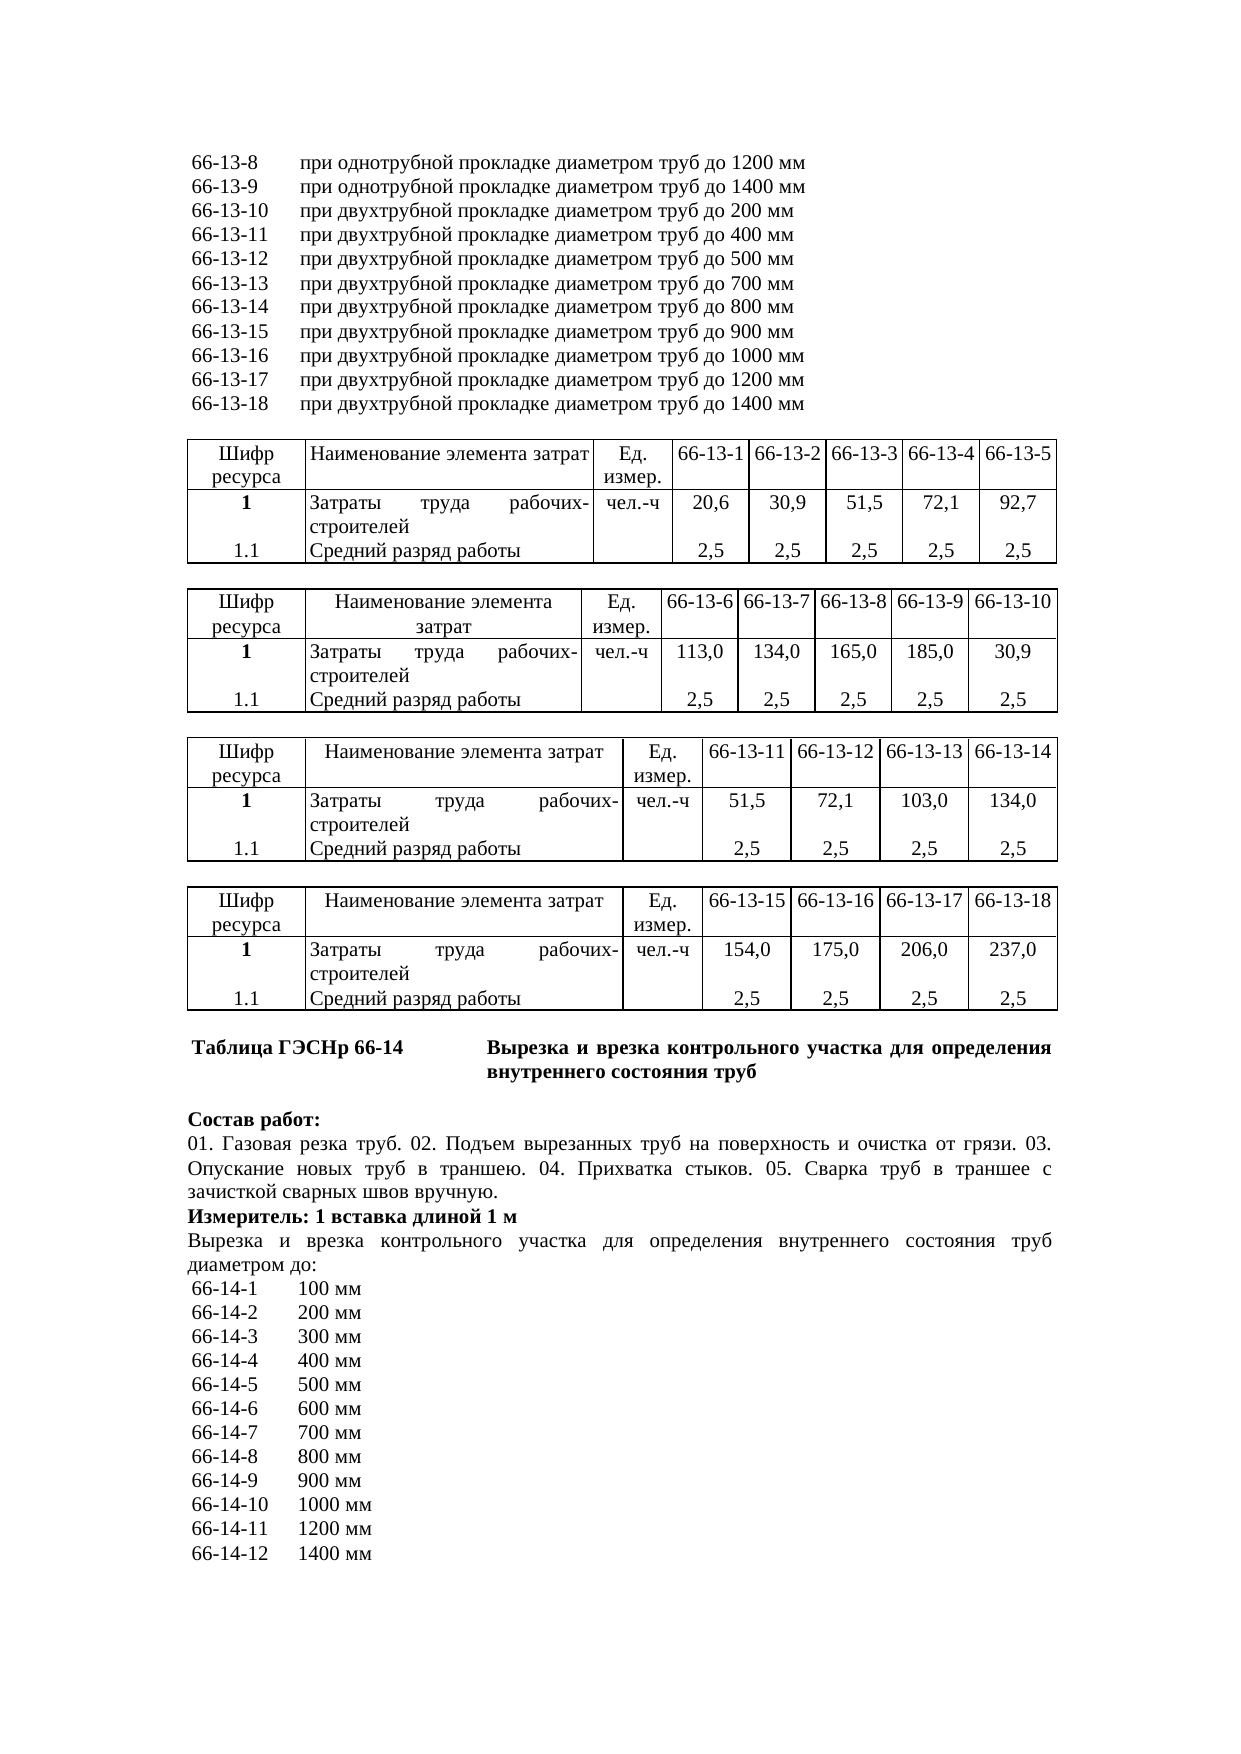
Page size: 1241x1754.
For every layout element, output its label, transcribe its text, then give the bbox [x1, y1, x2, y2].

table_header Наименование элемента затрат [306, 440, 593, 488]
table_cell 66-13-15 [187, 319, 296, 342]
table_cell 700 мм [294, 1420, 400, 1444]
table_cell 2,5 [673, 538, 748, 562]
table_header 66-13-13 [881, 738, 968, 787]
table_cell Затраты труда рабочих-строителей [306, 490, 593, 538]
table_header 100 мм [294, 1276, 400, 1300]
table_cell 66-13-9 [187, 174, 296, 198]
table_cell 2,5 [903, 538, 979, 562]
table_cell 66-14-6 [187, 1396, 293, 1420]
table_header 66-13-2 [750, 440, 825, 488]
table_cell 66-13-14 [187, 294, 296, 318]
text 01. Газовая резка труб. 02. Подъем вырезанных труб на поверхность и очистка от грязи. 03. Опускание новых труб в траншею. 04. Прихватка стыков. 05. Сварка труб в траншее с зачисткой сварных швов вручную. [187, 1131, 1053, 1203]
table_cell 1.1 [188, 985, 305, 1009]
table_cell 185,0 [892, 639, 968, 687]
table_cell 2,5 [827, 538, 902, 562]
table_header Шифр ресурса [188, 590, 305, 637]
table_cell 1400 мм [294, 1540, 400, 1564]
table_cell 2,5 [816, 687, 891, 711]
table_header 66-13-12 [792, 738, 880, 787]
table_cell 2,5 [703, 836, 790, 860]
table_header Вырезка и врезка контрольного участка для определения внутреннего состояния труб [483, 1035, 1057, 1083]
table_header 66-13-8 [816, 590, 891, 637]
table_cell 2,5 [980, 538, 1056, 562]
table_cell 154,0 [703, 937, 790, 985]
table_cell 206,0 [881, 937, 968, 985]
table_cell 92,7 [980, 490, 1056, 538]
table_header Наименование элемента затрат [306, 888, 622, 936]
table_cell 1.1 [188, 836, 305, 860]
table_cell 1 [188, 490, 305, 538]
table_cell 66-13-10 [187, 198, 296, 222]
table_cell 400 мм [294, 1348, 400, 1372]
table_cell при двухтрубной прокладке диаметром труб до 700 мм [296, 270, 821, 294]
table_header Ед. измер. [624, 738, 702, 787]
table_cell 1 [188, 937, 305, 985]
table_cell 66-14-8 [187, 1444, 293, 1468]
table_cell Затраты труда рабочих-строителей [306, 937, 622, 985]
table_cell 900 мм [294, 1468, 400, 1492]
table_cell 66-14-9 [187, 1468, 293, 1492]
table_header Шифр ресурса [188, 738, 305, 787]
table_cell Затраты труда рабочих-строителей [306, 788, 622, 836]
table_header Таблица ГЭСНр 66-14 [187, 1035, 482, 1083]
table_cell 2,5 [969, 836, 1057, 860]
table_cell 2,5 [703, 985, 790, 1009]
table_cell 66-14-11 [187, 1516, 293, 1540]
table_cell 237,0 [969, 936, 1057, 985]
text Вырезка и врезка контрольного участка для определения внутреннего состояния труб диаметром до: [187, 1227, 1053, 1276]
table_cell 66-14-5 [187, 1372, 293, 1396]
table_cell 1 [188, 639, 305, 687]
table_cell 66-14-4 [187, 1348, 293, 1372]
table_cell 165,0 [816, 639, 891, 687]
table_cell 2,5 [892, 687, 968, 711]
table_cell 103,0 [881, 788, 968, 836]
table_header 66-13-15 [703, 888, 790, 936]
table_cell чел.-ч [624, 937, 702, 985]
table_header 66-13-10 [969, 590, 1057, 637]
table_header 66-14-1 [187, 1276, 293, 1300]
text Состав работ: [187, 1107, 1053, 1131]
table_cell 1 [188, 788, 305, 836]
table_cell 800 мм [294, 1444, 400, 1468]
table_cell 1.1 [188, 687, 305, 711]
table_cell 51,5 [703, 788, 790, 836]
table_cell 66-13-17 [187, 367, 296, 391]
table_cell 20,6 [673, 490, 748, 538]
table_header 66-13-6 [662, 590, 737, 637]
table_cell 134,0 [969, 787, 1057, 836]
table_cell 300 мм [294, 1324, 400, 1348]
table_cell 2,5 [750, 538, 825, 562]
table_cell 2,5 [881, 836, 968, 860]
table_cell 134,0 [739, 639, 814, 687]
table_header Шифр ресурса [188, 888, 305, 936]
table_cell 600 мм [294, 1396, 400, 1420]
table_cell Средний разряд работы [306, 538, 593, 562]
table_header 66-13-4 [903, 440, 979, 488]
table_cell 66-14-2 [187, 1300, 293, 1324]
table_cell чел.-ч [582, 639, 661, 687]
table_cell 66-14-10 [187, 1492, 293, 1516]
table_cell 2,5 [969, 985, 1057, 1009]
table_header Ед. измер. [624, 888, 702, 936]
table_cell чел.-ч [594, 490, 672, 538]
table_cell 500 мм [294, 1372, 400, 1396]
table_cell 66-13-13 [187, 270, 296, 294]
table_cell при двухтрубной прокладке диаметром труб до 800 мм [296, 294, 821, 318]
table_header 66-13-16 [792, 888, 879, 936]
table_cell при двухтрубной прокладке диаметром труб до 900 мм [296, 319, 821, 342]
table_cell при однотрубной прокладке диаметром труб до 1200 мм [296, 150, 821, 174]
table_cell при однотрубной прокладке диаметром труб до 1400 мм [296, 174, 821, 198]
table_header 66-13-3 [827, 440, 902, 488]
table_cell [594, 538, 672, 562]
table_cell чел.-ч [624, 788, 702, 836]
table_cell [624, 985, 702, 1009]
table_cell при двухтрубной прокладке диаметром труб до 400 мм [296, 222, 821, 246]
table_header Ед. измер. [594, 440, 672, 488]
table_cell 72,1 [792, 788, 879, 836]
table_cell 66-14-7 [187, 1420, 293, 1444]
table_cell 1000 мм [294, 1492, 400, 1516]
table_header Ед. измер. [582, 590, 661, 637]
table_cell Средний разряд работы [306, 836, 622, 860]
table_cell при двухтрубной прокладке диаметром труб до 1200 мм [296, 367, 821, 391]
table_cell 1200 мм [294, 1516, 400, 1540]
table_cell 2,5 [792, 836, 879, 860]
table_cell 66-13-12 [187, 246, 296, 270]
table_cell 113,0 [662, 639, 737, 687]
table_cell 1.1 [188, 538, 305, 562]
table_header 66-13-11 [703, 738, 791, 787]
table_cell 72,1 [903, 490, 979, 538]
table_cell Средний разряд работы [306, 687, 581, 711]
table_header 66-13-17 [881, 888, 968, 936]
table_cell 66-13-11 [187, 222, 296, 246]
table_cell 200 мм [294, 1300, 400, 1324]
table_cell при двухтрубной прокладке диаметром труб до 500 мм [296, 246, 821, 270]
table_cell Затраты труда рабочих-строителей [306, 639, 581, 687]
table_cell 66-13-8 [187, 150, 296, 174]
table_header 66-13-14 [969, 738, 1057, 787]
table_cell 2,5 [739, 687, 814, 711]
table_cell 2,5 [881, 985, 968, 1009]
table_cell 66-14-3 [187, 1324, 293, 1348]
table_cell [582, 687, 661, 711]
table_header Наименование элемента затрат [306, 738, 623, 787]
table_header 66-13-1 [673, 440, 748, 488]
table_cell 66-13-16 [187, 343, 296, 367]
table_cell 2,5 [662, 687, 737, 711]
table_cell 66-14-12 [187, 1540, 293, 1564]
table_cell при двухтрубной прокладке диаметром труб до 200 мм [296, 198, 821, 222]
table_cell при двухтрубной прокладке диаметром труб до 1400 мм [296, 391, 821, 415]
table_cell 175,0 [792, 937, 879, 985]
table_cell при двухтрубной прокладке диаметром труб до 1000 мм [296, 343, 821, 367]
table_header Наименование элемента затрат [306, 590, 581, 637]
table_cell Средний разряд работы [306, 985, 622, 1009]
table_cell [624, 836, 702, 860]
table_header 66-13-7 [739, 590, 814, 637]
table_cell 30,9 [969, 638, 1057, 687]
table_cell 2,5 [969, 687, 1057, 711]
table_cell 2,5 [792, 985, 879, 1009]
table_header 66-13-5 [980, 440, 1056, 488]
table_cell 66-13-18 [187, 391, 296, 415]
table_cell 51,5 [827, 490, 902, 538]
table_header Шифр ресурса [188, 440, 305, 488]
table_header 66-13-18 [969, 888, 1057, 936]
table_cell 30,9 [750, 490, 825, 538]
table_header 66-13-9 [892, 590, 968, 637]
text Измеритель: 1 вставка длиной 1 м [187, 1203, 1053, 1227]
